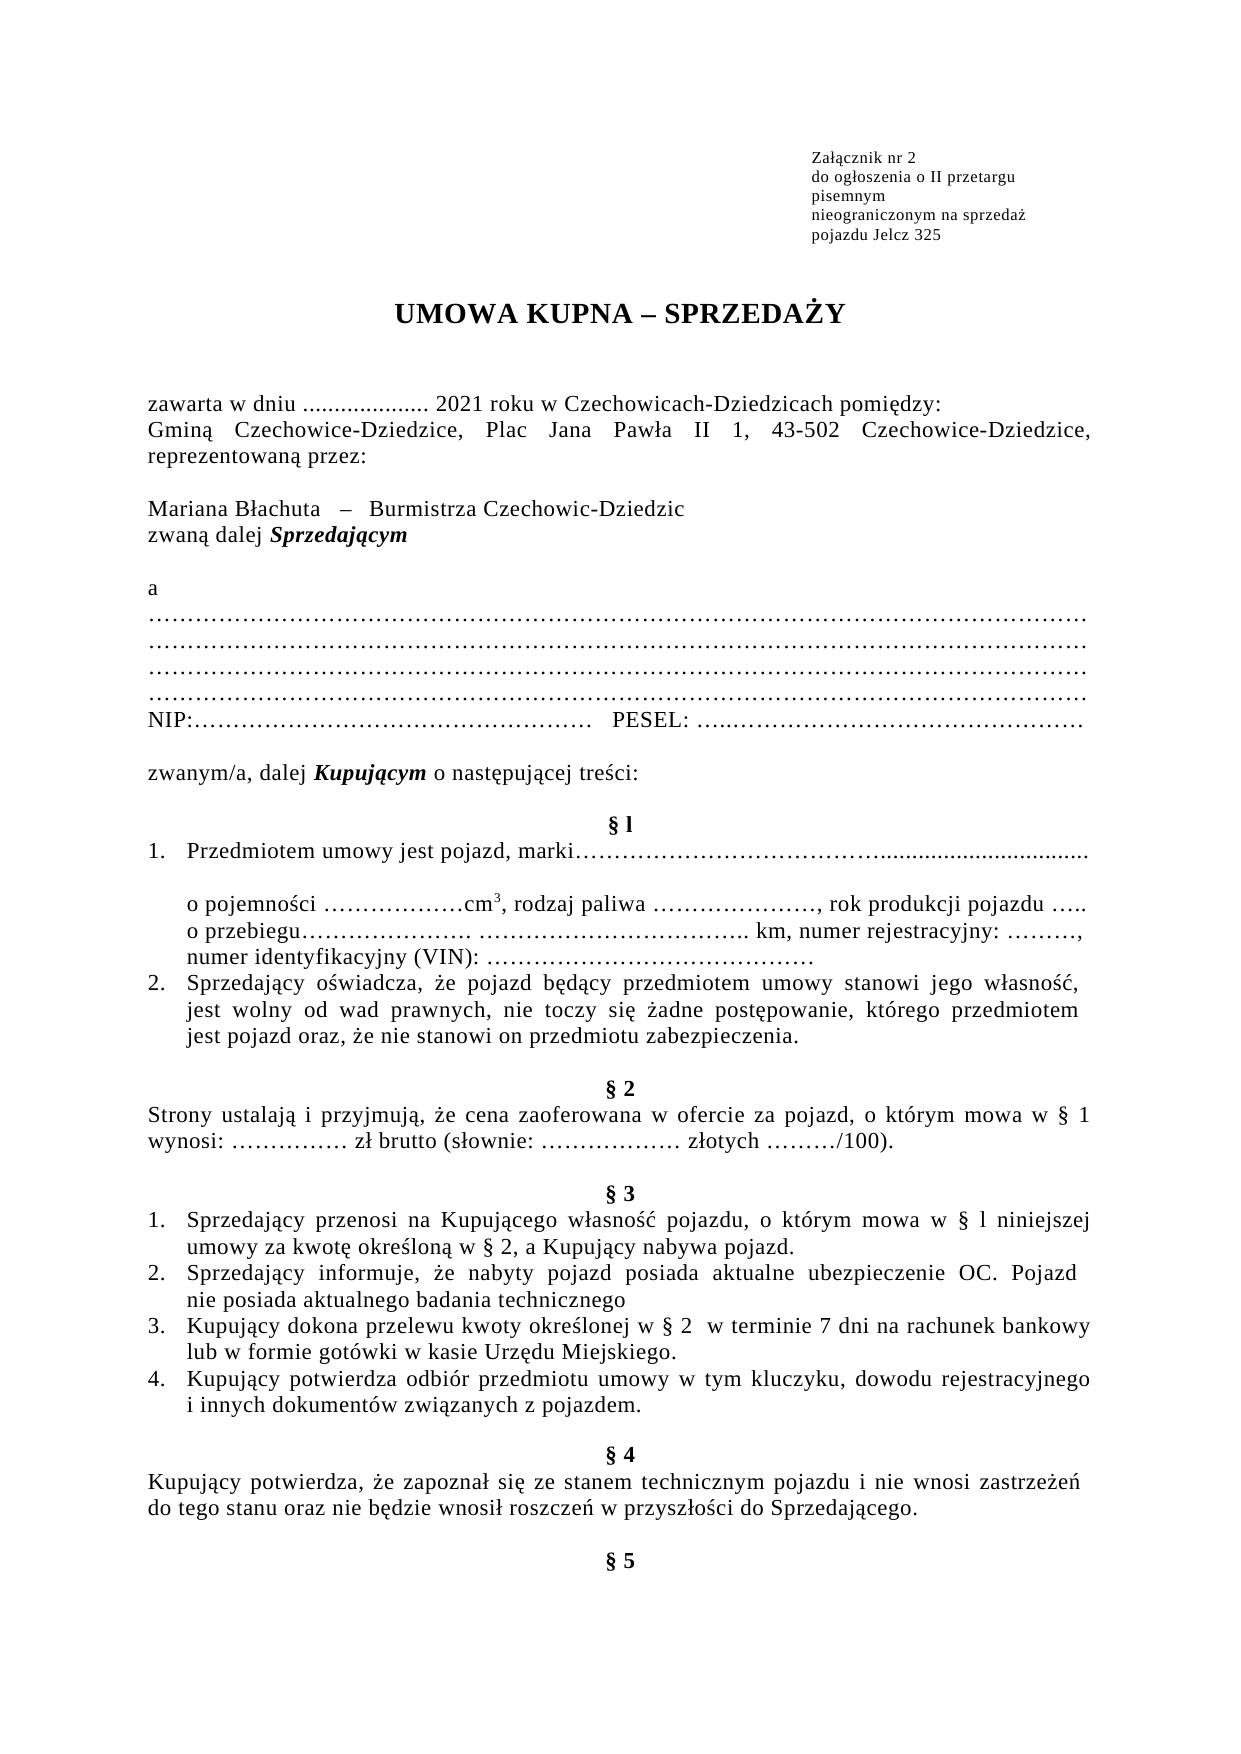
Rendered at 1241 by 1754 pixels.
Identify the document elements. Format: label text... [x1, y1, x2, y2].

text UMOWA KUPNA – SPRZEDAŻY [148, 296, 1093, 330]
text Gminą Czechowice-Dziedzice, Plac Jana Pawła II 1, 43-502 Czechowice-Dziedzice, reprezentowaną przez: [148, 416, 1093, 469]
list Sprzedający informuje, że nabyty pojazd posiada aktualne ubezpieczenie OC. Pojazd nie posiada aktualnego badania technicznego [148, 1259, 1093, 1312]
text a [148, 574, 1093, 600]
text …………………………………………………………………………………………………………………………………………………………………………………………………………………………………………………………………………………………………………………………………………………………………………………………………………………………………………NIP:…………………………………………… PESEL: …..……………………………………… [148, 600, 1093, 732]
list Kupujący dokona przelewu kwoty określonej w § 2 w terminie 7 dni na rachunek bankowy lub w formie gotówki w kasie Urzędu Miejskiego. [148, 1312, 1093, 1365]
text § 5 [148, 1547, 1093, 1573]
list Sprzedający przenosi na Kupującego własność pojazdu, o którym mowa w § l niniejszej umowy za kwotę określoną w § Kupujący nabywa pojazd. [148, 1207, 1093, 1259]
text nieograniczonym na sprzedaż pojazdu Jelcz 325 [811, 205, 1093, 263]
text Załącznik nr 2 [738, 148, 1093, 167]
text zwaną dalej Sprzedającym [148, 521, 1093, 548]
text § l [148, 811, 1093, 838]
text Strony ustalają i przyjmują, że cena zaoferowana w ofercie za pojazd, o którym mowa w § 1 wynosi: …………… zł brutto (słownie: ……………… złotych ………/100). [148, 1101, 1093, 1154]
list Przedmiotem umowy jest pojazd, marki…………………………………................................. o pojemności ………………cm3, rodzaj paliwa …………………, rok produkcji pojazdu ….. o przebiegu…………………. …………………………….. km, numer rejestracyjny: ………, numer identyfikacyjny (VIN): …………………………………… [148, 838, 1093, 969]
text § 3 [148, 1180, 1093, 1207]
text zawarta w dniu .................... 2021 roku w Czechowicach-Dziedzicach pomiędzy: [148, 389, 1093, 416]
text Mariana Błachuta – Burmistrza Czechowic-Dziedzic [148, 495, 1093, 521]
text zwanym/a, dalej Kupującym o następującej treści: [148, 758, 1093, 785]
text § 2 [148, 1075, 1093, 1101]
text do ogłoszenia o II przetargu pisemnym [811, 167, 1093, 205]
text Kupujący potwierdza, że zapoznał się ze stanem technicznym pojazdu i nie wnosi zastrzeżeń do tego stanu oraz nie będzie wnosił roszczeń w przyszłości do Sprzedającego. [148, 1468, 1093, 1521]
list Sprzedający oświadcza, że pojazd będący przedmiotem umowy stanowi jego własność, jest wolny od wad prawnych, nie toczy się żadne postępowanie, którego przedmiotem jest pojazd oraz, że nie stanowi on przedmiotu zabezpieczenia. [148, 969, 1093, 1048]
text § 4 [148, 1441, 1093, 1468]
list Kupujący potwierdza odbiór przedmiotu umowy w tym kluczyku, dowodu rejestracyjnego i innych dokumentów związanych z pojazdem. [148, 1365, 1093, 1417]
